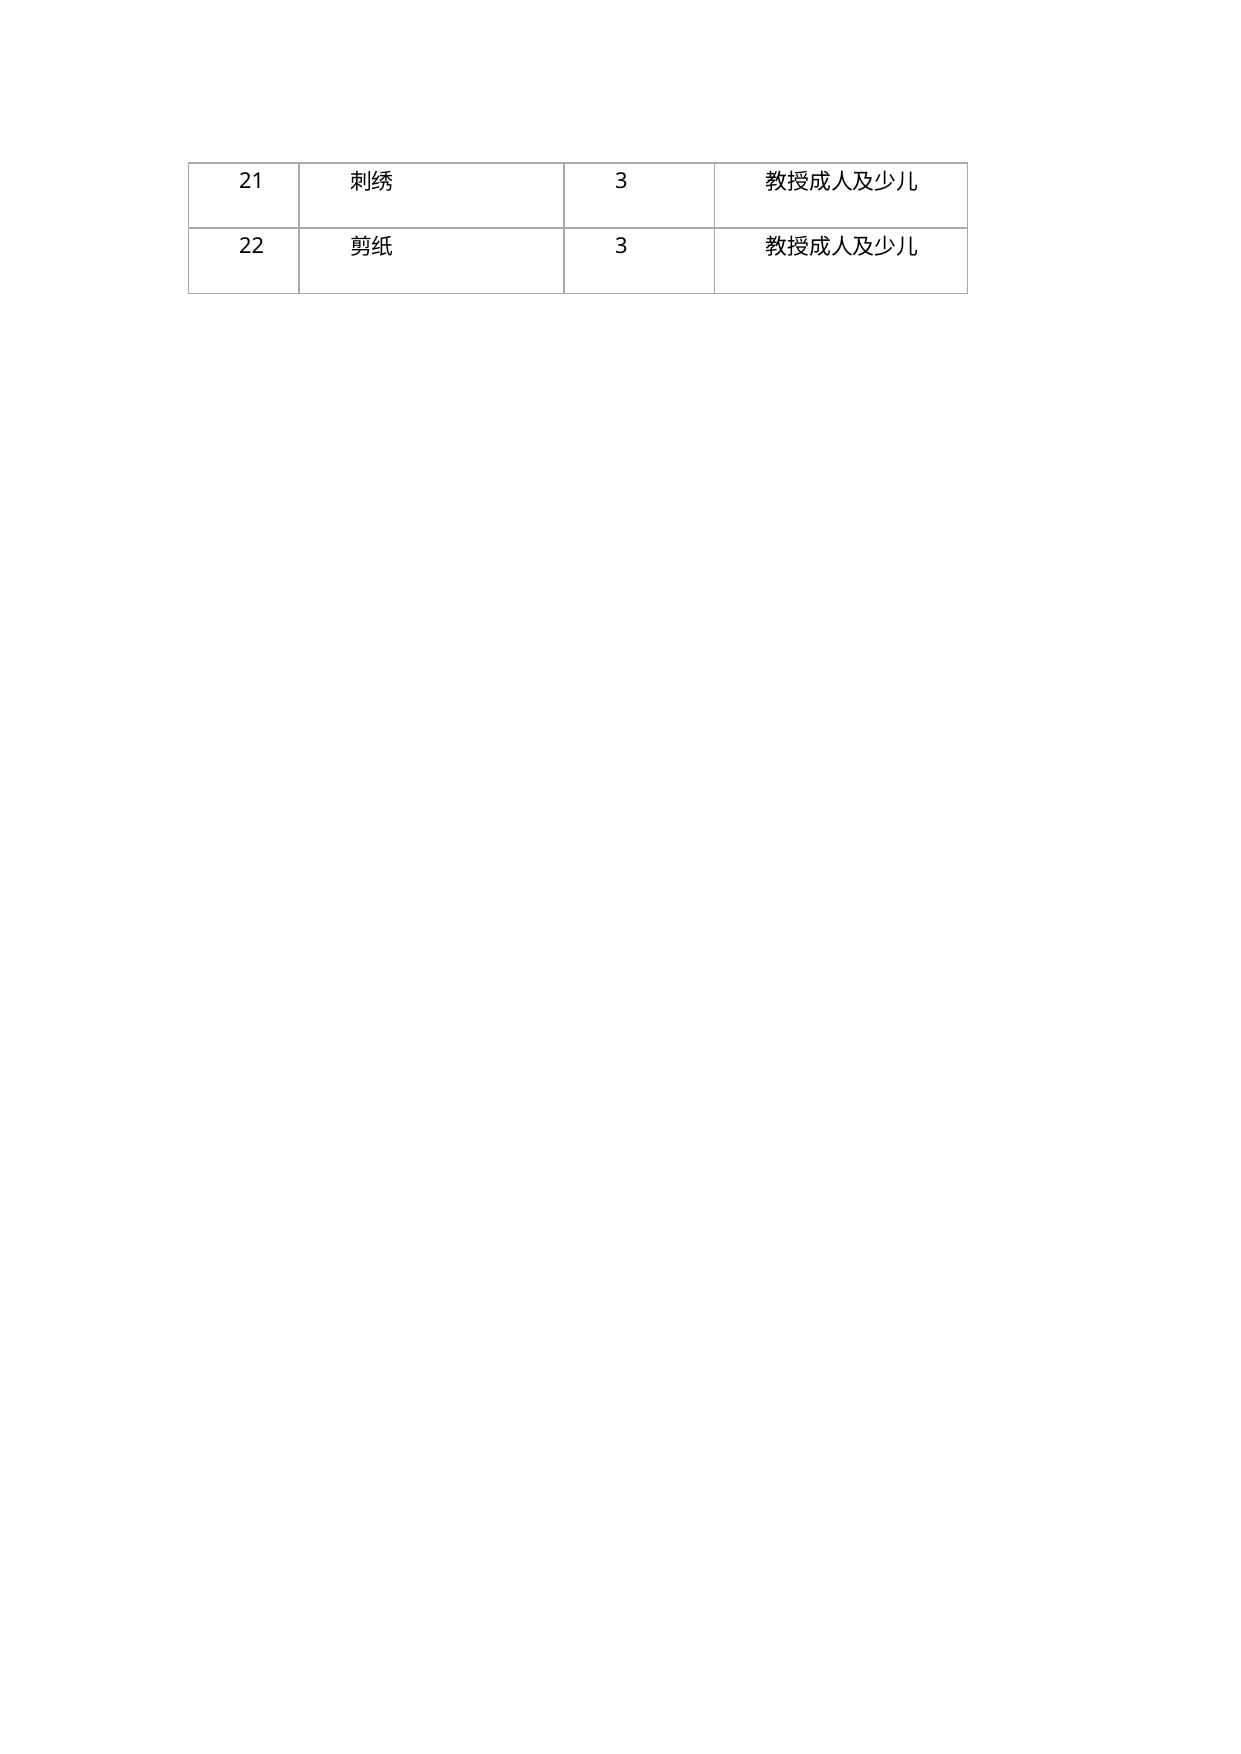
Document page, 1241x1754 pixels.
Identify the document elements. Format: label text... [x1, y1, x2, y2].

table_cell 刺绣 [300, 164, 563, 227]
table_cell 21 [189, 164, 298, 227]
table_cell 3 [565, 229, 714, 293]
table_cell 22 [189, 229, 298, 293]
table_cell 教授成人及少儿 [715, 229, 967, 293]
table_cell 3 [565, 164, 714, 227]
table_cell 剪纸 [300, 229, 563, 293]
table_cell 教授成人及少儿 [715, 164, 967, 227]
